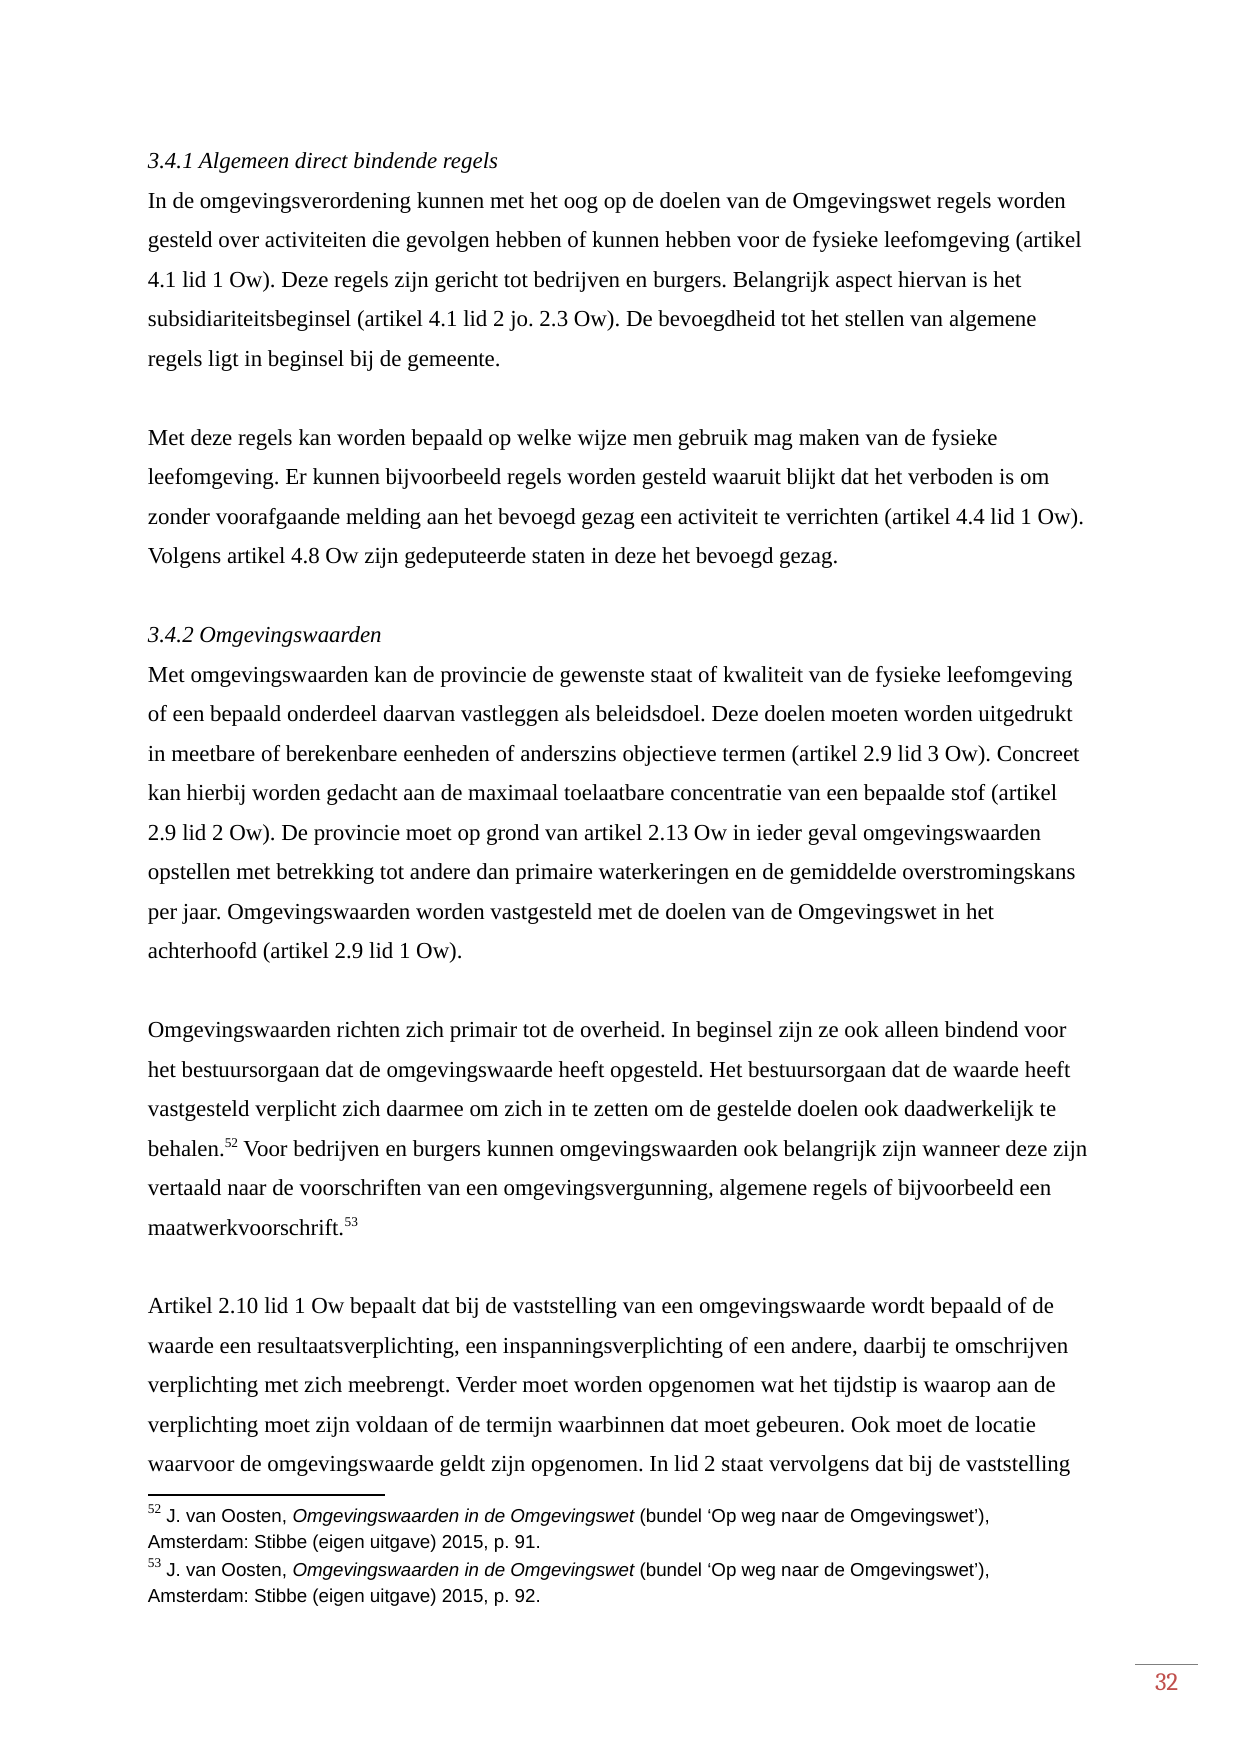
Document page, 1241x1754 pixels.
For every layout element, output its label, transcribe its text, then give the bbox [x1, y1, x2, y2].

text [148, 1292, 1093, 1477]
text Omgevingswaarden richten zich primair tot de overheid. In beginsel zijn ze ook alleen bindend voor het bestuursorgaan dat de omgevingswaarde heeft opgesteld. Het bestuursorgaan dat de waarde heeft vastgesteld verplicht zich daarmee om zich in te zetten om de gestelde doelen ook daadwerkelijk te behalen. Voor bedrijven en burgers kunnen omgevingswaarden ook belangrijk zijn wanneer deze zijn vertaald naar de voorschriften van een omgevingsvergunning, algemene regels of bijvoorbeeld een maatwerkvoorschrift. [148, 1016, 1093, 1240]
text Met omgevingswaarden kan de provincie de gewenste staat of kwaliteit van de fysieke leefomgeving of een bepaald onderdeel daarvan vastleggen als beleidsdoel. Deze doelen moeten worden uitgedrukt in meetbare of berekenbare eenheden of anderszins objectieve termen (artikel 2.9 lid 3 Ow). Concreet kan hierbij worden gedacht aan de maximaal toelaatbare concentratie van een bepaalde stof (artikel 2.9 lid 2 Ow). De provincie moet op grond van artikel 2.13 Ow in ieder geval omgevingswaarden opstellen met betrekking tot andere dan primaire waterkeringen en de gemiddelde overstromingskans per jaar. Omgevingswaarden worden vastgesteld met de doelen van de Omgevingswet in het achterhoofd (artikel 2.9 lid 1 Ow). [148, 661, 1093, 963]
text In de omgevingsverordening kunnen met het oog op de doelen van de Omgevingswet regels worden gesteld over activiteiten die gevolgen hebben of kunnen hebben voor de fysieke leefomgeving (artikel 4.1 lid 1 Ow). Deze regels zijn gericht tot bedrijven en burgers. Belangrijk aspect hiervan is het subsidiariteitsbeginsel (artikel 4.1 lid 2 jo. 2.3 Ow). De bevoegdheid tot het stellen van algemene regels ligt in beginsel bij de gemeente. [148, 187, 1093, 371]
text Met deze regels kan worden bepaald op welke wijze men gebruik mag maken van de fysieke leefomgeving. Er kunnen bijvoorbeeld regels worden gesteld waaruit blijkt dat het verboden is om zonder voorafgaande melding aan het bevoegd gezag een activiteit te verrichten (artikel 4.4 lid 1 Ow). Volgens artikel 4.8 Ow zijn gedeputeerde staten in deze het bevoegd gezag. [148, 424, 1093, 569]
subtitle 3.4.2 Omgevingswaarden [148, 621, 1093, 648]
subtitle 3.4.1 Algemeen direct bindende regels [148, 148, 1093, 174]
